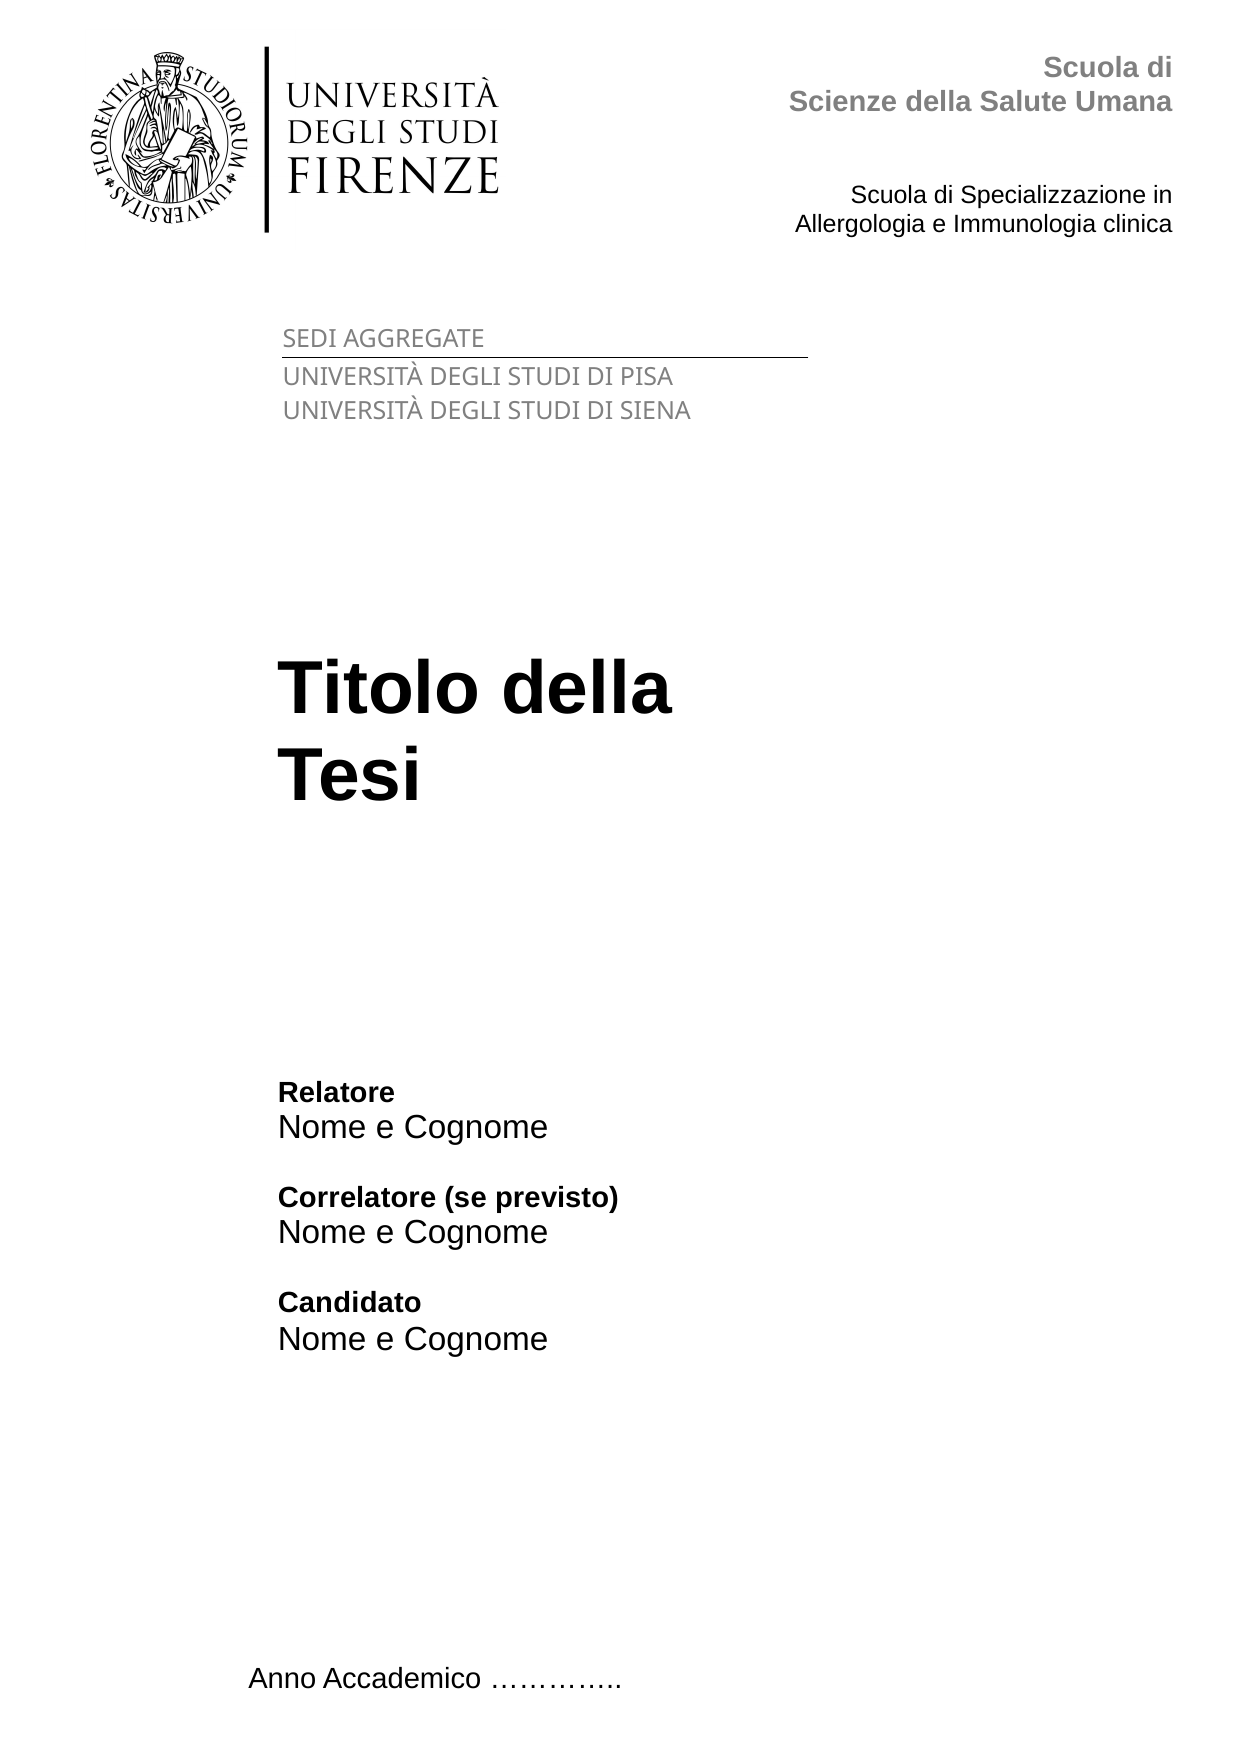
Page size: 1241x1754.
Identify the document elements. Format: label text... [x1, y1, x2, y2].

text Nome e Cognome [278, 1108, 1104, 1146]
text Correlatore (se previsto) [278, 1180, 1104, 1213]
text Tesi [278, 730, 1104, 816]
text Nome e Cognome [278, 1319, 1104, 1356]
text Candidato [278, 1285, 1104, 1319]
text Nome e Cognome [278, 1213, 1104, 1251]
text Relatore [278, 1075, 1104, 1108]
picture [85, 29, 506, 250]
text Titolo della [278, 643, 1104, 730]
